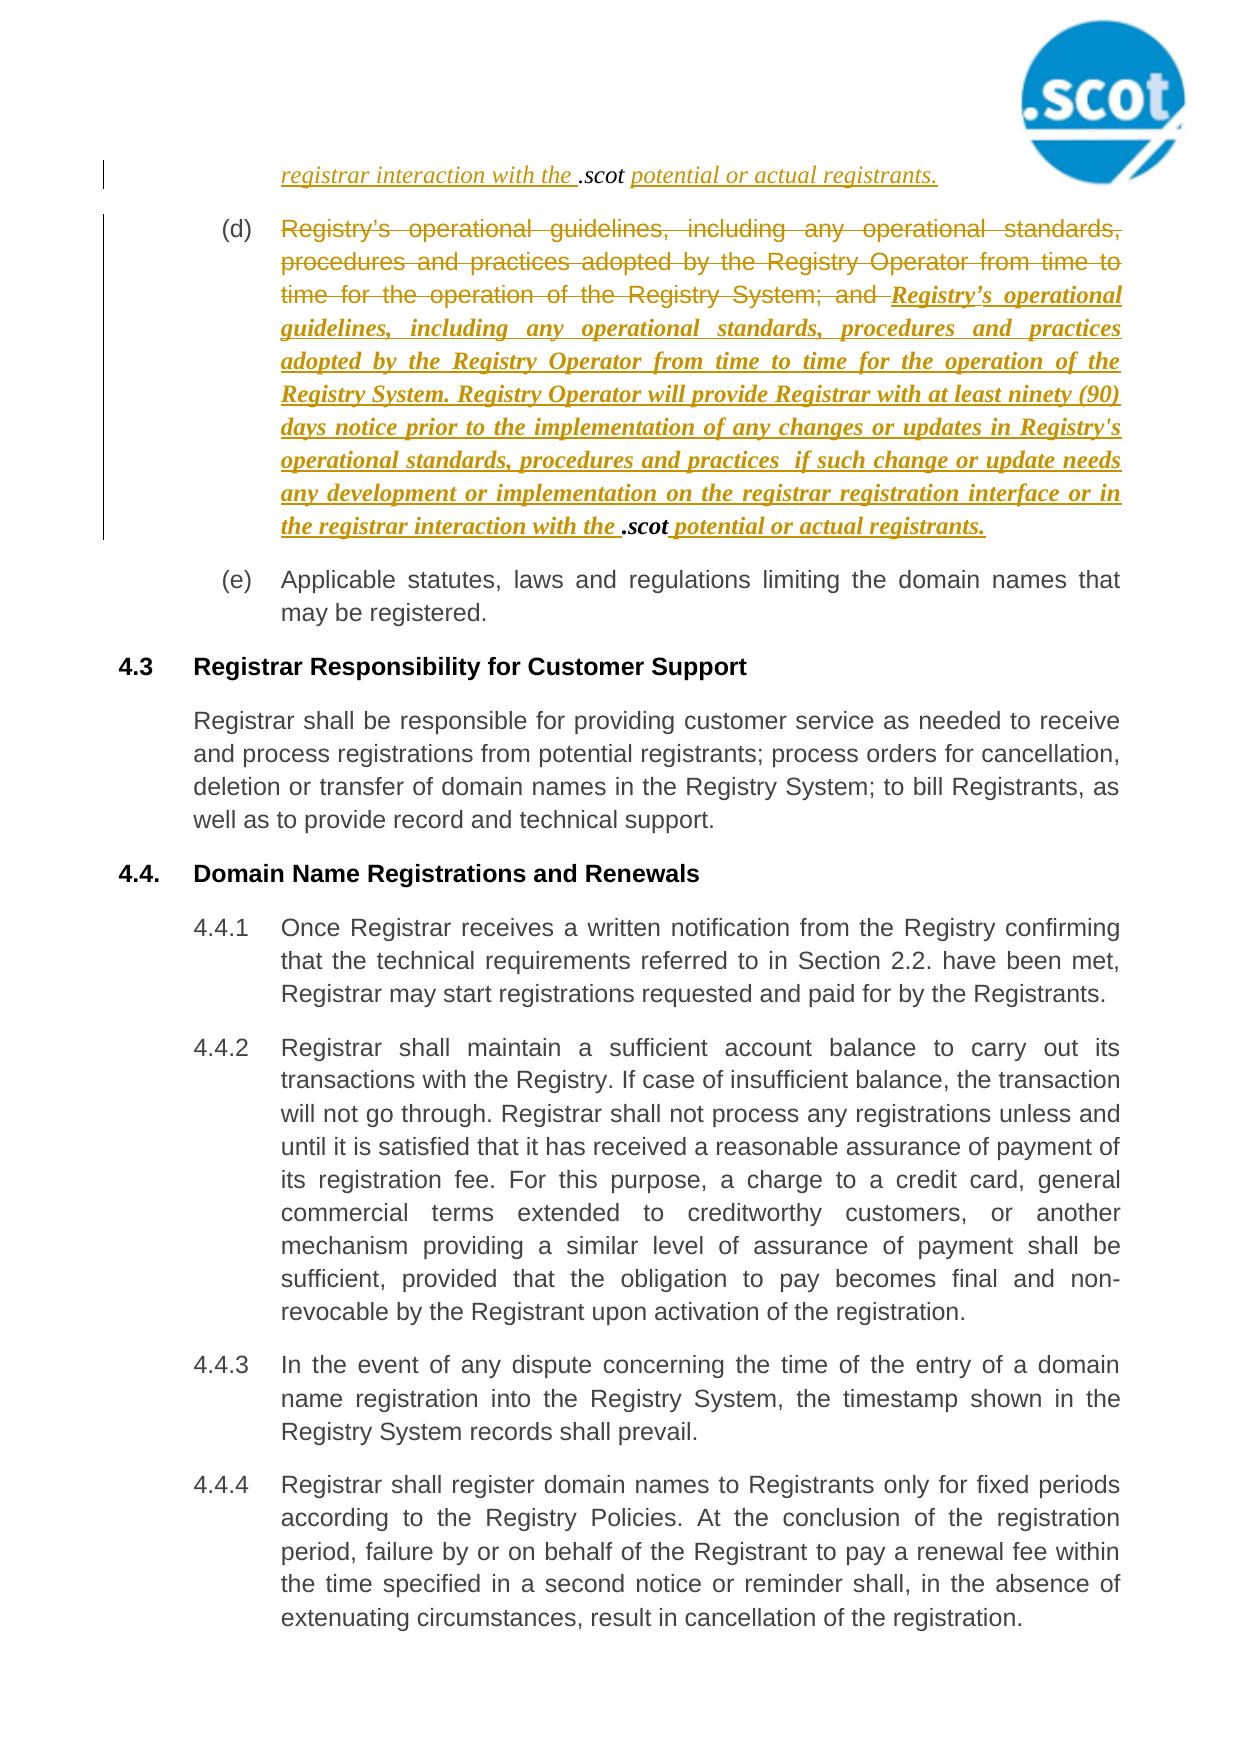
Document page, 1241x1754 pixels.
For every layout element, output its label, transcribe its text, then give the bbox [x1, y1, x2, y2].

text Registrar shall be responsible for providing customer service as needed to receive and process registrations from potential registrants; process orders for cancellation, deletion or transfer of domain names in the Registry System; to bill Registrants, as well as to provide record and technical support. [193, 706, 1122, 834]
text 4.4.2 Registrar shall maintain a sufficient account balance to carry out its transactions with the Registry. If case of insufficient balance, the transaction will not go through. Registrar shall not process any registrations unless and until it is satisfied that it has received a reasonable assurance of payment of its registration fee. For this purpose, a charge to a credit card, general commercial terms extended to creditworthy customers, or another mechanism providing a similar level of assurance of payment shall be sufficient, provided that the obligation to pay becomes final and non-revocable by the Registrant upon activation of the registration. [193, 1032, 1122, 1325]
text (e) Applicable statutes, laws and regulations limiting the domain names that may be registered. [221, 565, 1122, 627]
text 4.3 Registrar Responsibility for Customer Support [118, 652, 1122, 681]
text (c) Registry.scot [221, 160, 1122, 189]
text (d) .scot [221, 214, 1122, 540]
text 4.4.4 Registrar shall register domain names to Registrants only for fixed periods according to the Registry Policies. At the conclusion of the registration period, failure by or on behalf of the Registrant to pay a renewal fee within the time specified in a second notice or reminder shall, in the absence of extenuating circumstances, result in cancellation of the registration. [193, 1470, 1122, 1631]
text 4.4.1 Once Registrar receives a written notification from the Registry confirming that the technical requirements referred to in Section 2.2. have been met, Registrar may start registrations requested and paid for by the Registrants. [193, 913, 1122, 1007]
picture [991, 14, 1206, 205]
text 4.4. Domain Name Registrations and Renewals [118, 859, 1122, 887]
text 4.4.3 In the event of any dispute concerning the time of the entry of a domain name registration into the Registry System, the timestamp shown in the Registry System records shall prevail. [193, 1351, 1122, 1445]
